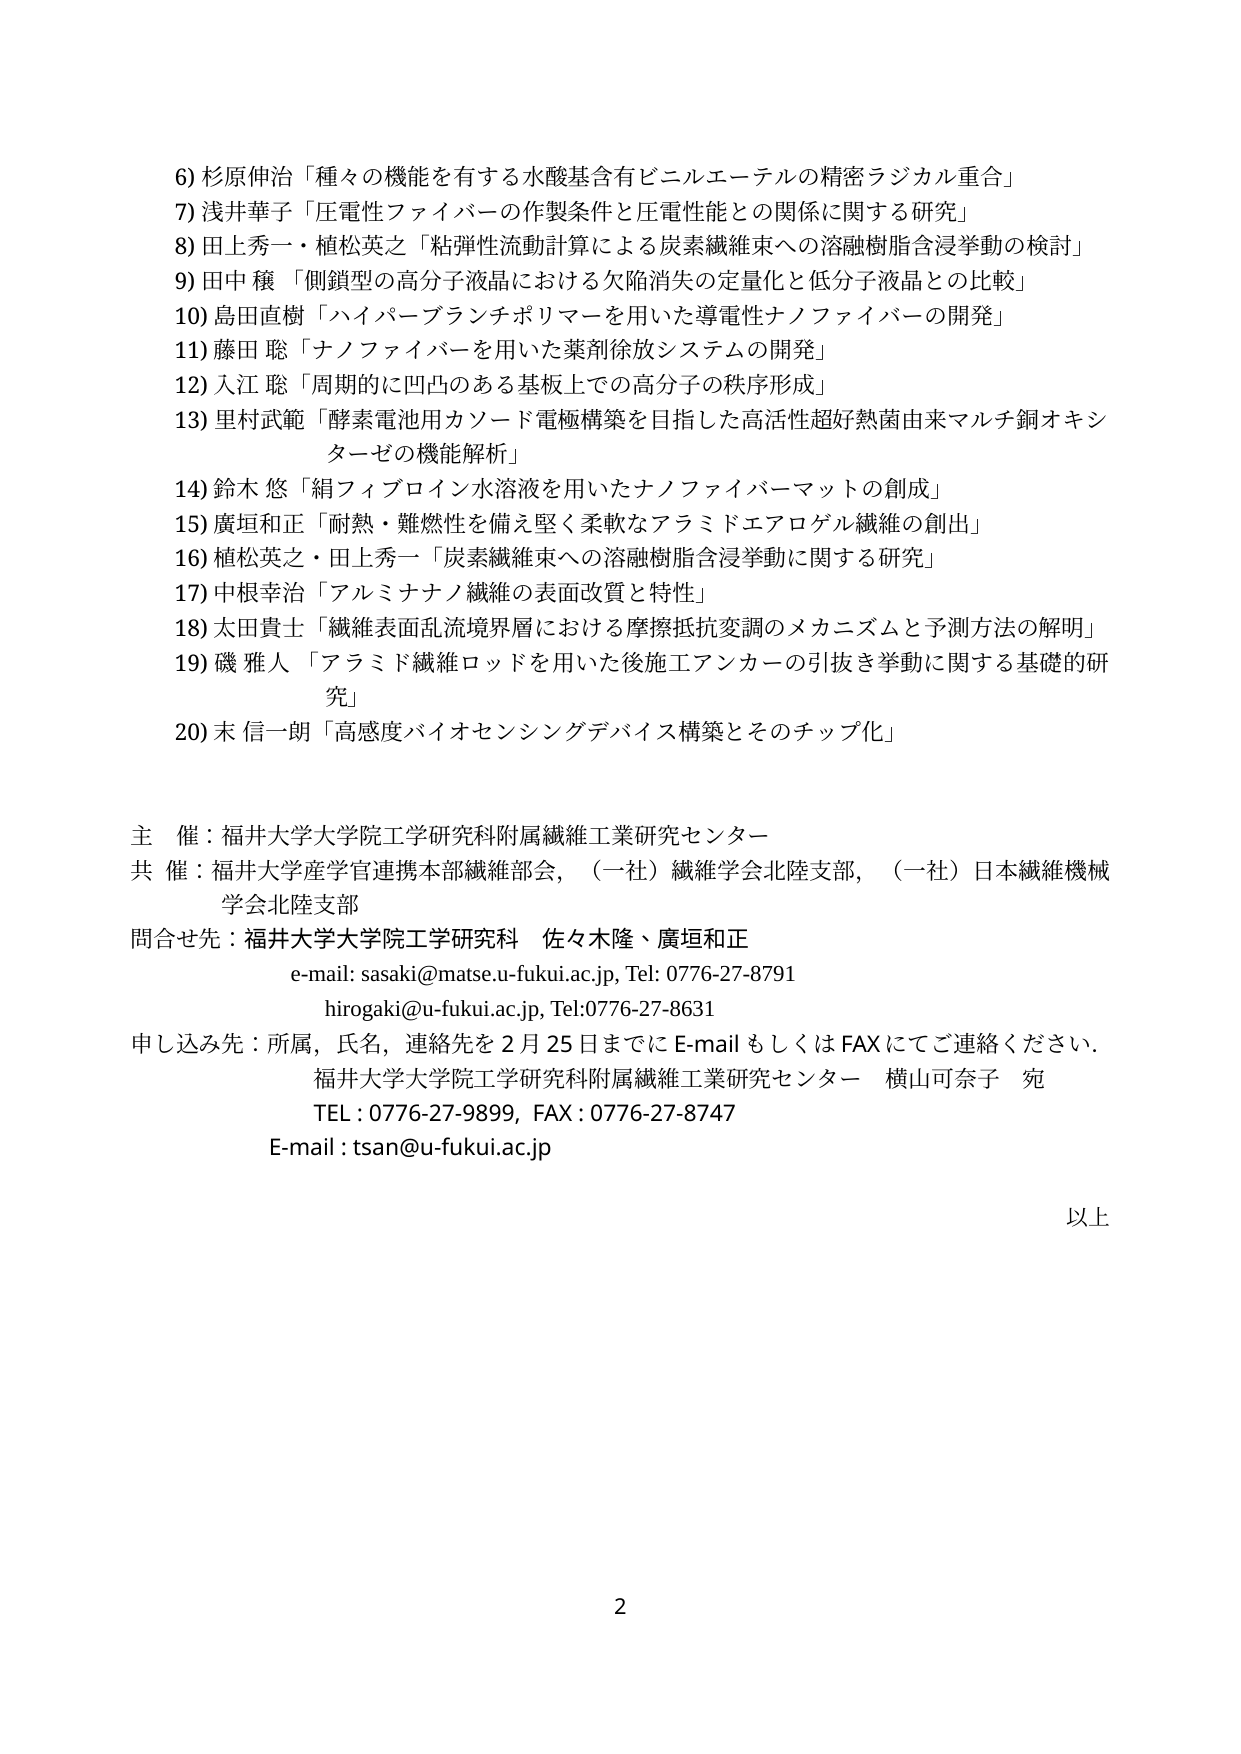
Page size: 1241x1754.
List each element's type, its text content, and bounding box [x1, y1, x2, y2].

text 9) 田中 穣 「側鎖型の高分子液晶における欠陥消失の定量化と低分子液晶との比較」 [174, 262, 1110, 297]
text 問合せ先：福井大学大学院工学研究科 佐々木隆、廣垣和正 [130, 921, 1110, 956]
text 20) 末 信一朗「高感度バイオセンシングデバイス構築とそのチップ化」 [174, 713, 1110, 748]
text 11) 藤田 聡「ナノファイバーを用いた薬剤徐放システムの開発」 [174, 332, 1110, 366]
text 主 催：福井大学大学院工学研究科附属繊維工業研究センター [130, 817, 1110, 852]
text 18) 太田貴士「繊維表面乱流境界層における摩擦抵抗変調のメカニズムと予測方法の解明」 [174, 609, 1110, 644]
text 16) 植松英之・田上秀一「炭素繊維束への溶融樹脂含浸挙動に関する研究」 [174, 540, 1110, 574]
text 福井大学大学院工学研究科附属繊維工業研究センター 横山可奈子 宛 [130, 1060, 1110, 1095]
text 19) 磯 雅人 「アラミド繊維ロッドを用いた後施工アンカーの引抜き挙動に関する基礎的研究」 [174, 644, 1110, 713]
text 14) 鈴木 悠「絹フィブロイン水溶液を用いたナノファイバーマットの創成」 [174, 470, 1110, 505]
text 12) 入江 聡「周期的に凹凸のある基板上での高分子の秩序形成」 [174, 366, 1110, 401]
text TEL : 0776-27-9899, FAX : 0776-27-8747 [130, 1095, 1110, 1129]
text 8) 田上秀一・植松英之「粘弾性流動計算による炭素繊維束への溶融樹脂含浸挙動の検討」 [174, 228, 1110, 262]
text 以上 [130, 1199, 1110, 1233]
text E-mail : tsan@u-fukui.ac.jp [130, 1129, 1110, 1164]
text 10) 島田直樹「ハイパーブランチポリマーを用いた導電性ナノファイバーの開発」 [174, 297, 1110, 332]
text e-mail: sasaki@matse.u-fukui.ac.jp, Tel: 0776-27-8791 [130, 956, 1110, 991]
text 共 催：福井大学産学官連携本部繊維部会，（一社）繊維学会北陸支部，（一社）日本繊維機械学会北陸支部 [130, 852, 1110, 921]
text 13) 里村武範「酵素電池用カソード電極構築を目指した高活性超好熱菌由来マルチ銅オキシターゼの機能解析」 [174, 401, 1110, 470]
text 15) 廣垣和正「耐熱・難燃性を備え堅く柔軟なアラミドエアロゲル繊維の創出」 [174, 505, 1110, 540]
text 申し込み先：所属，氏名，連絡先を2月25日までにE-mailもしくはFAXにてご連絡ください． [130, 1025, 1110, 1060]
text 17) 中根幸治「アルミナナノ繊維の表面改質と特性」 [174, 574, 1110, 609]
text 6) 杉原伸治「種々の機能を有する水酸基含有ビニルエーテルの精密ラジカル重合」 [174, 158, 1110, 193]
text 7) 浅井華子「圧電性ファイバーの作製条件と圧電性能との関係に関する研究」 [174, 193, 1110, 228]
text hirogaki@u-fukui.ac.jp, Tel:0776-27-8631 [130, 991, 1110, 1025]
